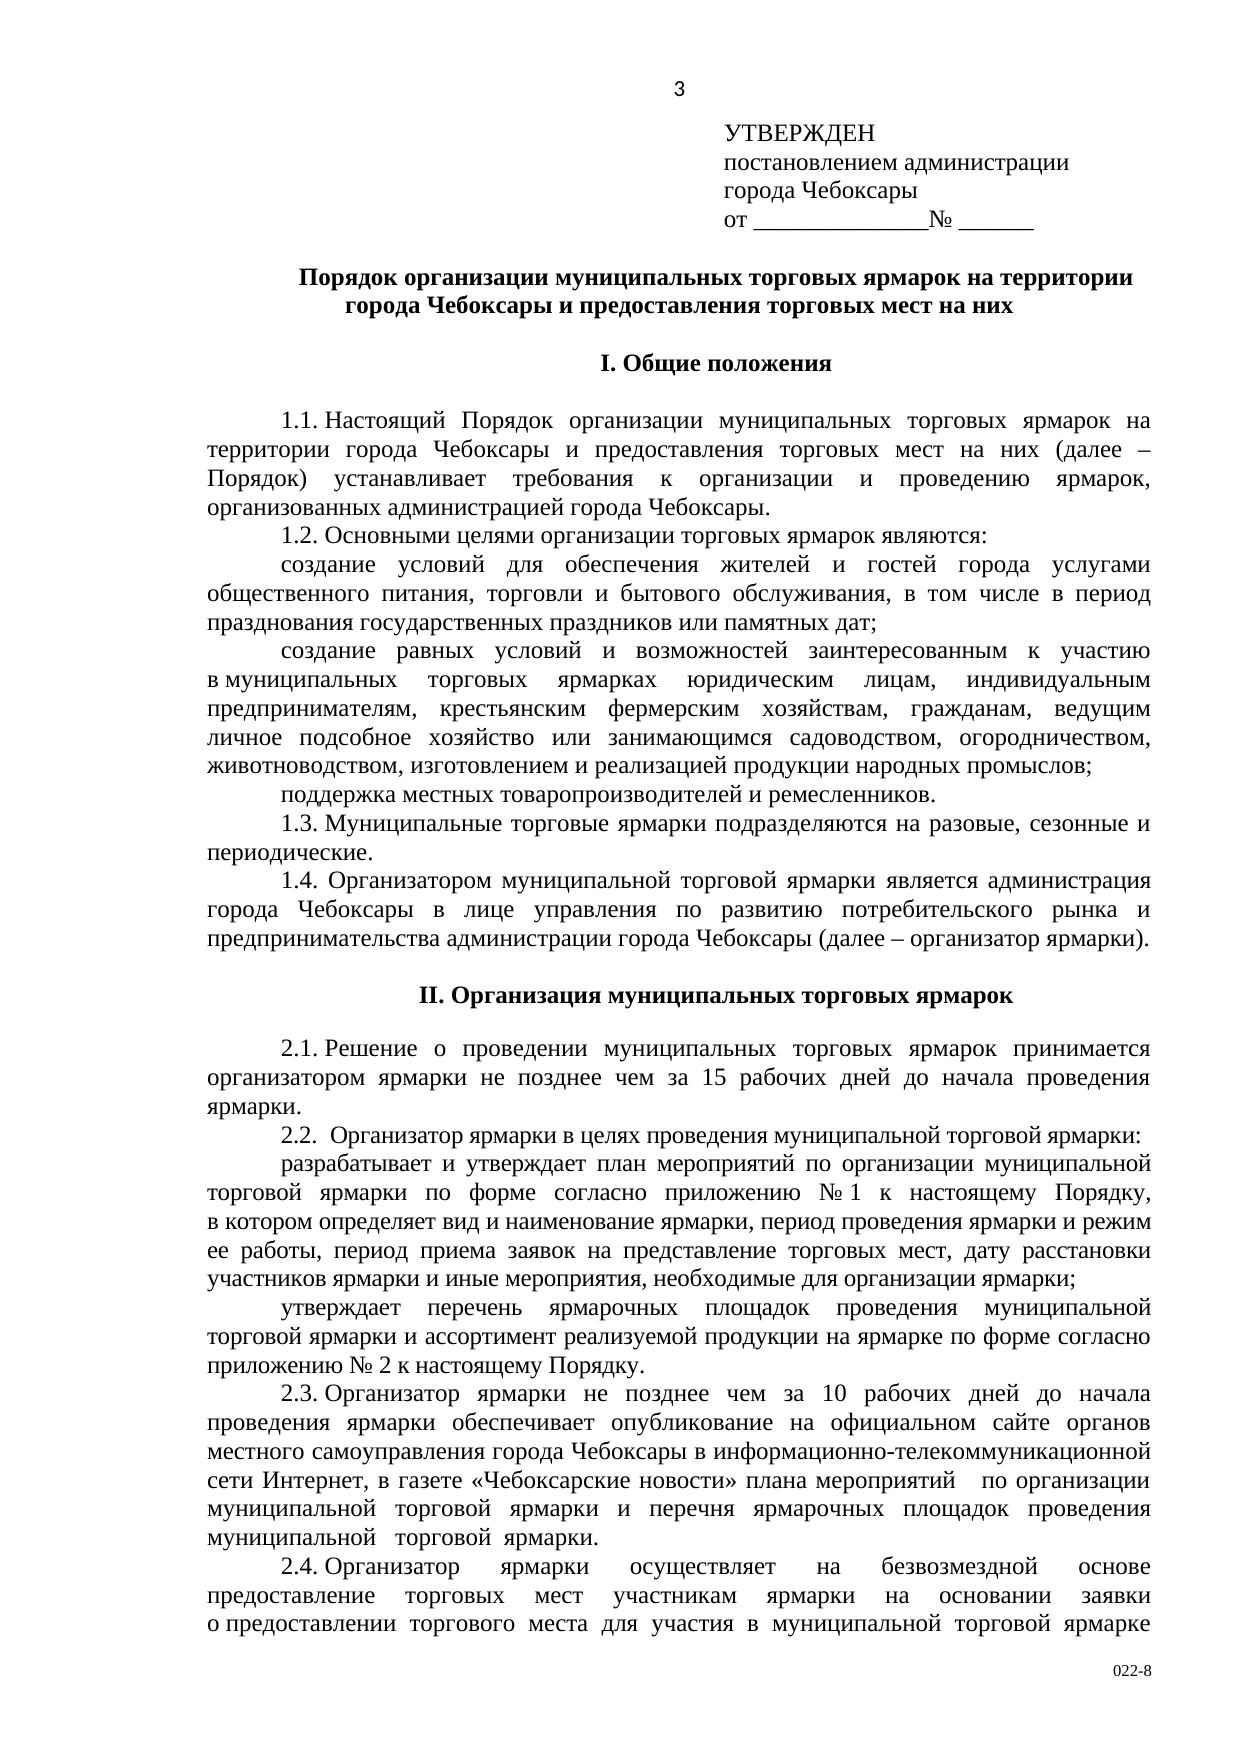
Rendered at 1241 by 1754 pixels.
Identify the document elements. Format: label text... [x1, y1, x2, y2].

text от ______________№ ______ [724, 204, 1152, 233]
text II. Организация муниципальных торговых ярмарок [207, 981, 1152, 1009]
text 2.1. Решение о проведении муниципальных торговых ярмарок принимается организатором ярмарки не позднее чем за 15 рабочих дней до начала проведения ярмарки. [207, 1033, 1152, 1120]
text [207, 1551, 1152, 1637]
text 2.3. Организатор ярмарки не позднее чем за 10 рабочих дней до начала проведения ярмарки обеспечивает опубликование на официальном сайте органов местного самоуправления города Чебоксары в информационно-телекоммуникационной сети Интернет, в газете «Чебоксарские новости» плана мероприятий по организации муниципальной торговой ярмарки и перечня ярмарочных площадок проведения муниципальной торговой ярмарки. [207, 1378, 1152, 1551]
text 1.1. Настоящий Порядок организации муниципальных торговых ярмарок на территории города Чебоксары и предоставления торговых мест на них (далее –Порядок) устанавливает требования к организации и проведению ярмарок, организованных администрацией города Чебоксары. [207, 406, 1152, 521]
text 1.3. Муниципальные торговые ярмарки подразделяются на разовые, сезонные и периодические. [207, 808, 1152, 866]
text поддержка местных товаропроизводителей и ремесленников. [207, 779, 1152, 808]
text разрабатывает и утверждает план мероприятий по организации муниципальной торговой ярмарки по форме согласно приложению № 1 к настоящему Порядку, в котором определяет вид и наименование ярмарки, период проведения ярмарки и режим ее работы, период приема заявок на представление торговых мест, дату расстановки участников ярмарки и иные мероприятия, необходимые для организации ярмарки; [207, 1148, 1152, 1292]
text Порядок организации муниципальных торговых ярмарок на территории города Чебоксары и предоставления торговых мест на них [207, 262, 1152, 319]
text создание равных условий и возможностей заинтересованным к участию в муниципальных торговых ярмарках юридическим лицам, индивидуальным предпринимателям, крестьянским фермерским хозяйствам, гражданам, ведущим личное подсобное хозяйство или занимающимся садоводством, огородничеством, животноводством, изготовлением и реализацией продукции народных промыслов; [207, 636, 1152, 779]
text 2.2. Организатор ярмарки в целях проведения муниципальной торговой ярмарки: [207, 1120, 1152, 1148]
text постановлением администрации [724, 147, 1152, 176]
text УТВЕРЖДЕН [724, 118, 1152, 147]
text I. Общие положения [207, 348, 1152, 377]
text создание условий для обеспечения жителей и гостей города услугами общественного питания, торговли и бытового обслуживания, в том числе в период празднования государственных праздников или памятных дат; [207, 549, 1152, 636]
text 1.4. Организатором муниципальной торговой ярмарки является администрация города Чебоксары в лице управления по развитию потребительского рынка и предпринимательства администрации города Чебоксары (далее – организатор ярмарки). [207, 866, 1152, 952]
text 1.2. Основными целями организации торговых ярмарок являются: [207, 521, 1152, 549]
text города Чебоксары [724, 176, 1152, 204]
text утверждает перечень ярмарочных площадок проведения муниципальной торговой ярмарки и ассортимент реализуемой продукции на ярмарке по форме согласно приложению № 2 к настоящему Порядку. [207, 1292, 1152, 1378]
